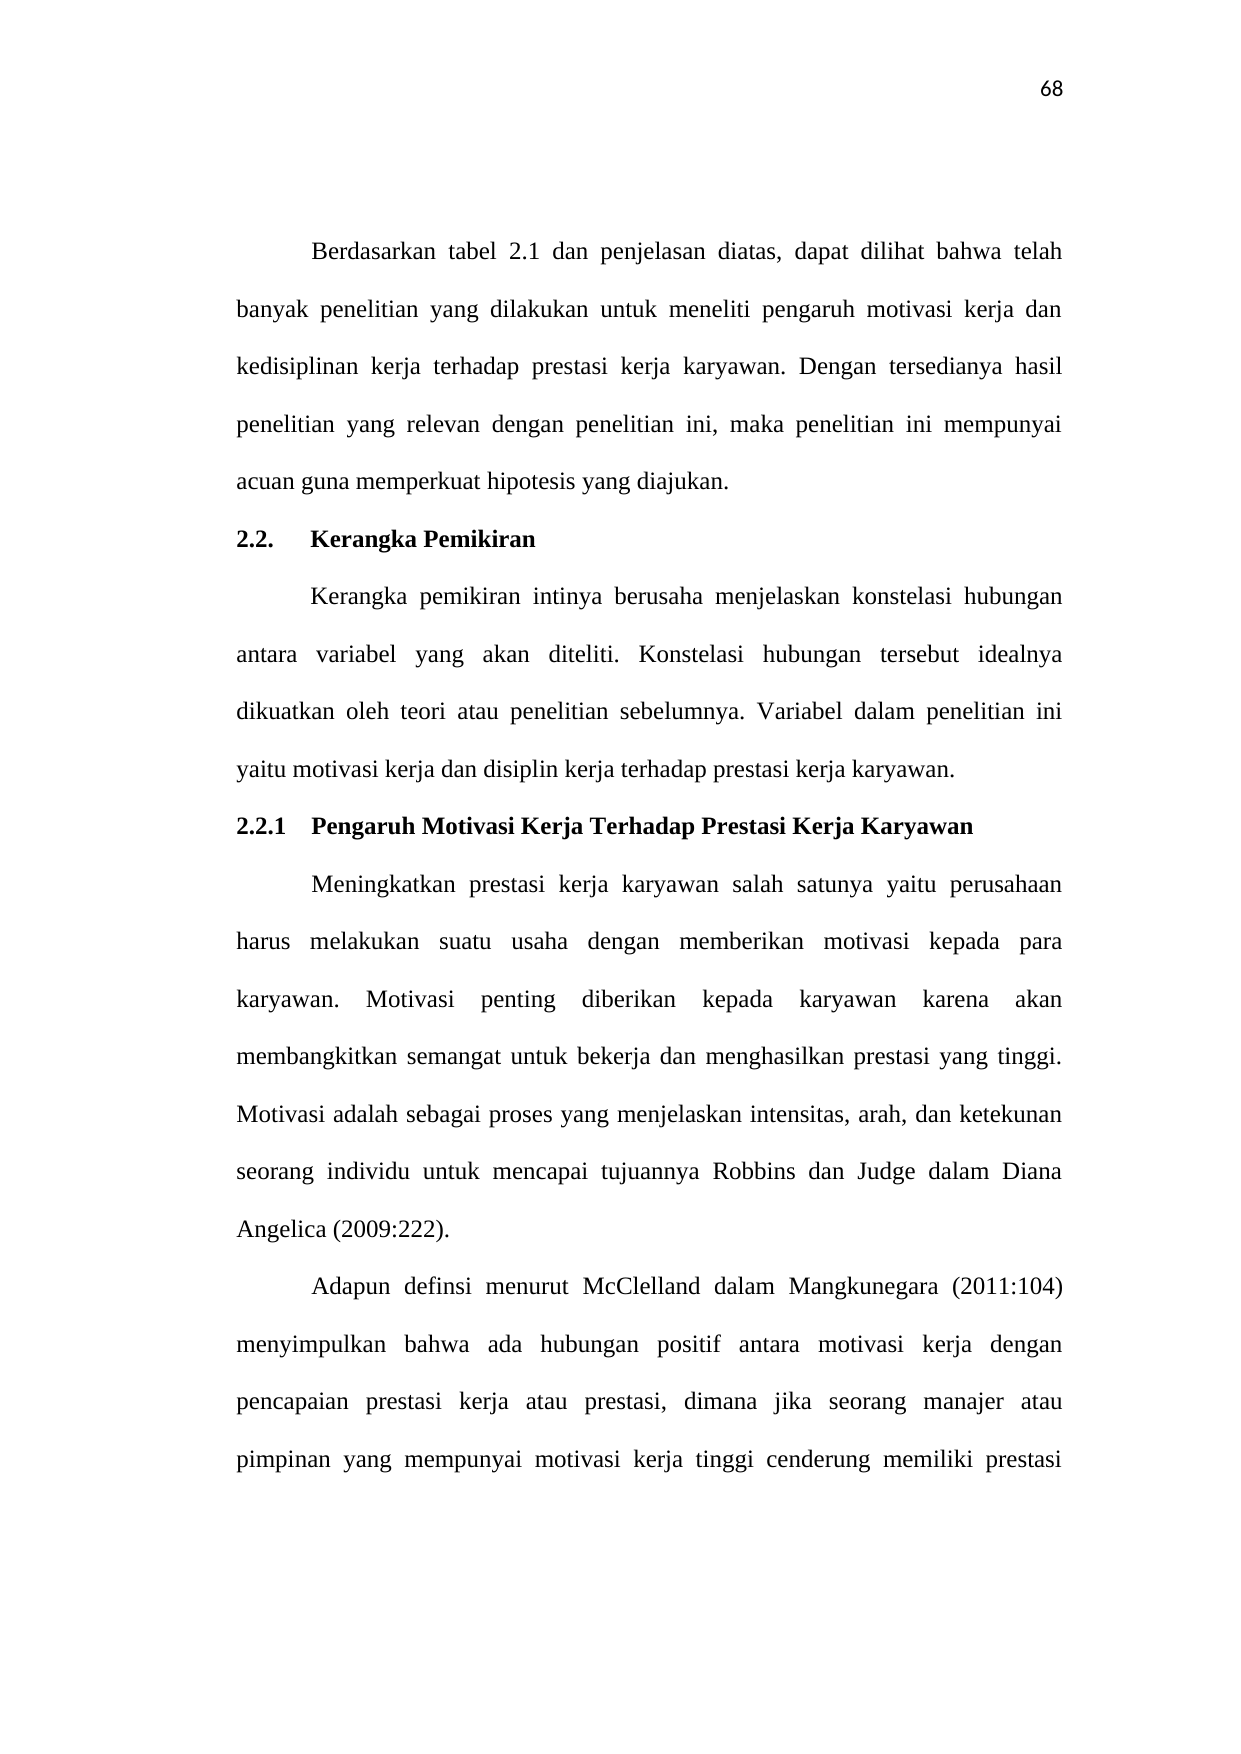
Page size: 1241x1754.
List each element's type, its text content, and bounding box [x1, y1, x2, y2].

text 2.2. Kerangka Pemikiran [236, 524, 1063, 552]
text Berdasarkan tabel 2.1 dan penjelasan diatas, dapat dilihat bahwa telah banyak penelitian yang dilakukan untuk meneliti pengaruh motivasi kerja dan kedisiplinan kerja terhadap prestasi kerja karyawan. Dengan tersedianya hasil penelitian yang relevan dengan penelitian ini, maka penelitian ini mempunyai acuan guna memperkuat hipotesis yang diajukan. [236, 236, 1063, 495]
text Meningkatkan prestasi kerja karyawan salah satunya yaitu perusahaan harus melakukan suatu usaha dengan memberikan motivasi kepada para karyawan. Motivasi penting diberikan kepada karyawan karena akan membangkitkan semangat untuk bekerja dan menghasilkan prestasi yang tinggi. Motivasi adalah sebagai proses yang menjelaskan intensitas, arah, dan ketekunan seorang individu untuk mencapai tujuannya Robbins dan Judge dalam Diana Angelica (2009:222). [236, 869, 1063, 1242]
text Kerangka pemikiran intinya berusaha menjelaskan konstelasi hubungan antara variabel yang akan diteliti. Konstelasi hubungan tersebut idealnya dikuatkan oleh teori atau penelitian sebelumnya. Variabel dalam penelitian ini yaitu motivasi kerja dan disiplin kerja terhadap prestasi kerja karyawan. [236, 581, 1063, 782]
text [236, 1271, 1063, 1472]
text 2.2.1 Pengaruh Motivasi Kerja Terhadap Prestasi Kerja Karyawan [236, 811, 1063, 840]
